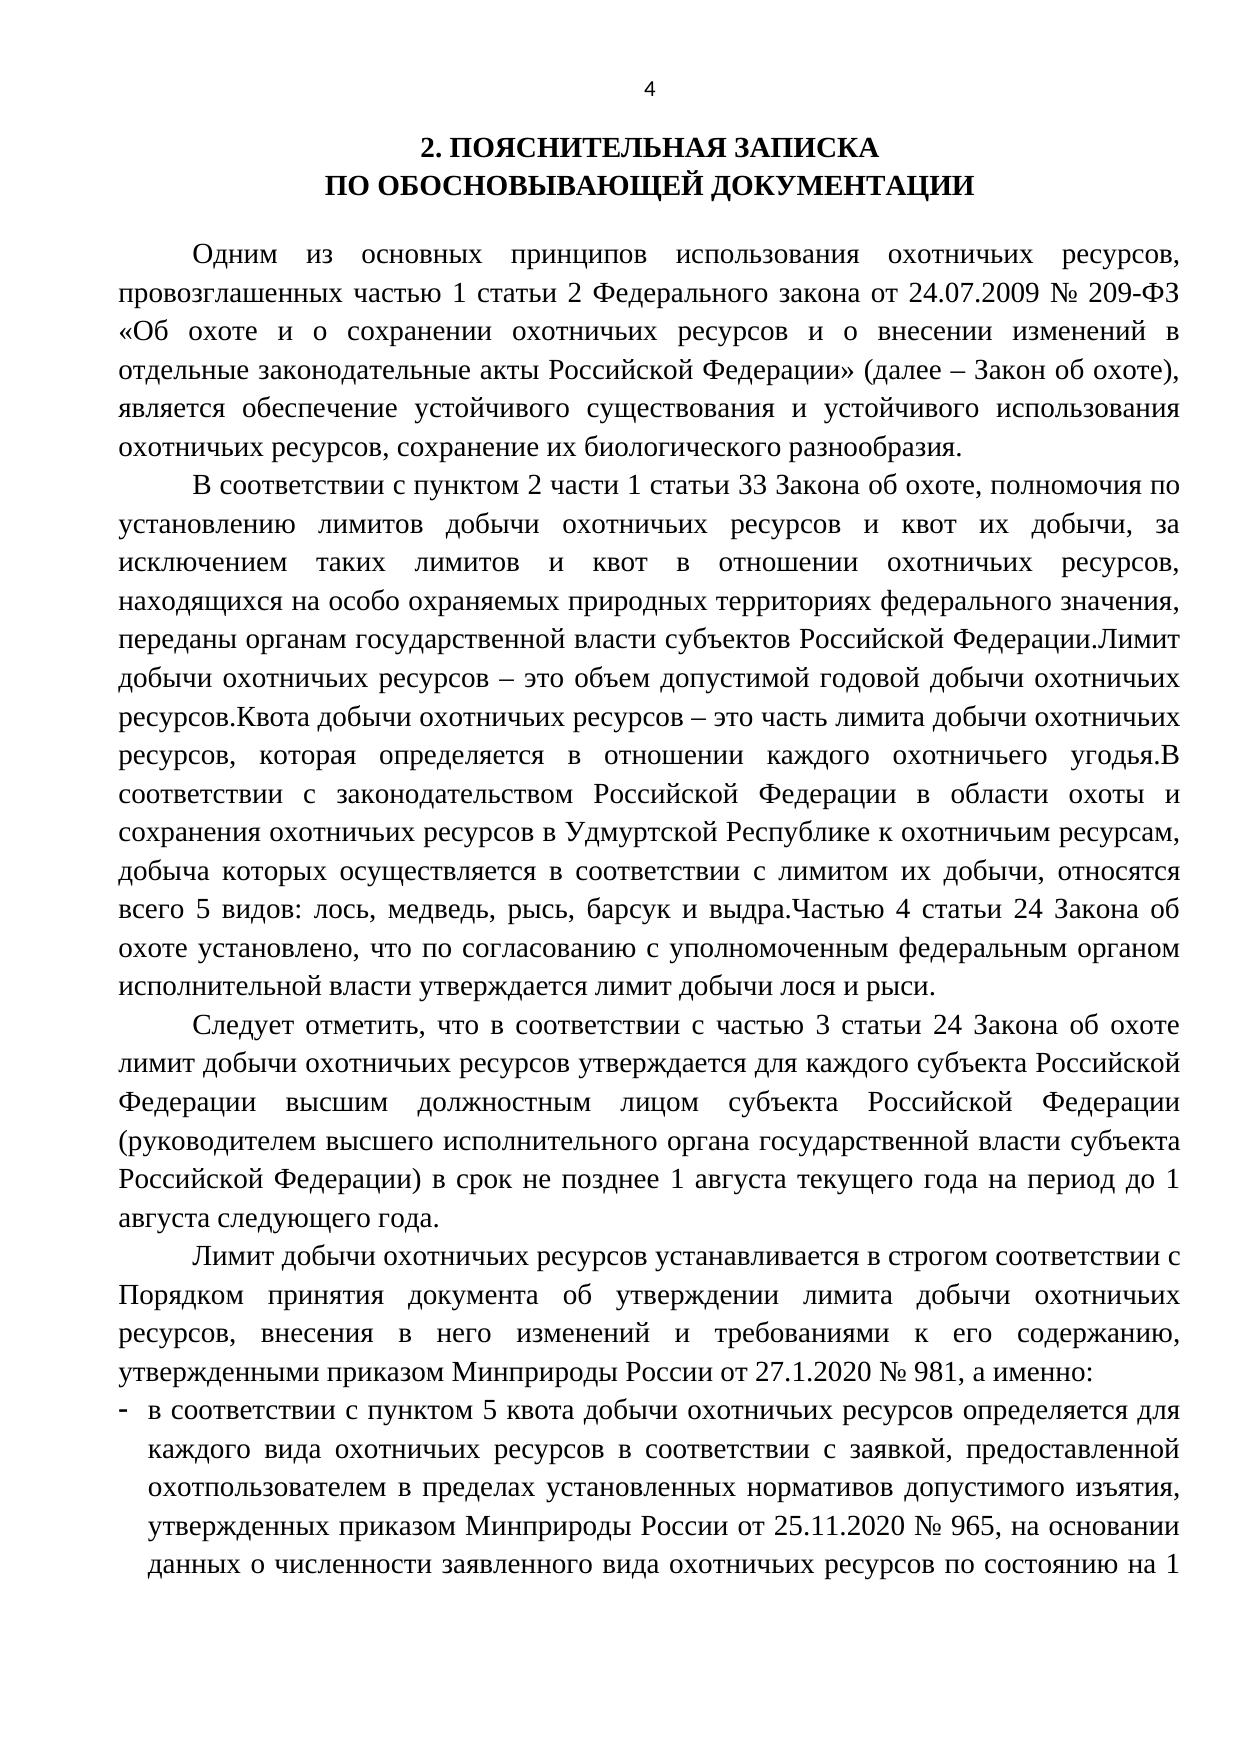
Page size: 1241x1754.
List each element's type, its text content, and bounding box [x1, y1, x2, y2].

text В соответствии с пунктом 2 части 1 статьи 33 Закона об охоте, полномочия по установлению лимитов добычи охотничьих ресурсов и квот их добычи, за исключением таких лимитов и квот в отношении охотничьих ресурсов, находящихся на особо охраняемых природных территориях федерального значения, переданы органам государственной власти субъектов Российской Федерации.Лимит добычи охотничьих ресурсов – это объем допустимой годовой добычи охотничьих ресурсов.Квота добычи охотничьих ресурсов – это часть лимита добычи охотничьих ресурсов, которая определяется в отношении каждого охотничьего угодья.В соответствии с законодательством Российской Федерации в области охоты и сохранения охотничьих ресурсов в Удмуртской Республике к охотничьим ресурсам, добыча которых осуществляется в соответствии с лимитом их добычи, относятся всего 5 видов: лось, медведь, рысь, барсук и выдра.Частью 4 статьи 24 Закона об охоте установлено, что по согласованию с уполномоченным федеральным органом исполнительной власти утверждается лимит добычи лося и рыси. [118, 467, 1181, 1002]
text Одним из основных принципов использования охотничьих ресурсов, провозглашенных частью 1 статьи 2 Федерального закона от 24.07.2009 № 209-ФЗ «Об охоте и о сохранении охотничьих ресурсов и о внесении изменений в отдельные законодательные акты Российской Федерации» (далее – Закон об охоте), является обеспечение устойчивого существования и устойчивого использования охотничьих ресурсов, сохранение их биологического разнообразия. [118, 236, 1181, 462]
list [118, 1392, 1181, 1580]
text 2. ПОЯСНИТЕЛЬНАЯ ЗАПИСКА ПО ОБОСНОВЫВАЮЩЕЙ ДОКУМЕНТАЦИИ [118, 130, 1181, 202]
text Следует отметить, что в соответствии с частью 3 статьи 24 Закона об охоте лимит добычи охотничьих ресурсов утверждается для каждого субъекта Российской Федерации высшим должностным лицом субъекта Российской Федерации (руководителем высшего исполнительного органа государственной власти субъекта Российской Федерации) в срок не позднее 1 августа текущего года на период до 1 августа следующего года. [118, 1007, 1181, 1233]
text Лимит добычи охотничьих ресурсов устанавливается в строгом соответствии с Порядком принятия документа об утверждении лимита добычи охотничьих ресурсов, внесения в него изменений и требованиями к его содержанию, утвержденными приказом Минприроды России от 27.1.2020 № 981, а именно: [118, 1238, 1181, 1387]
